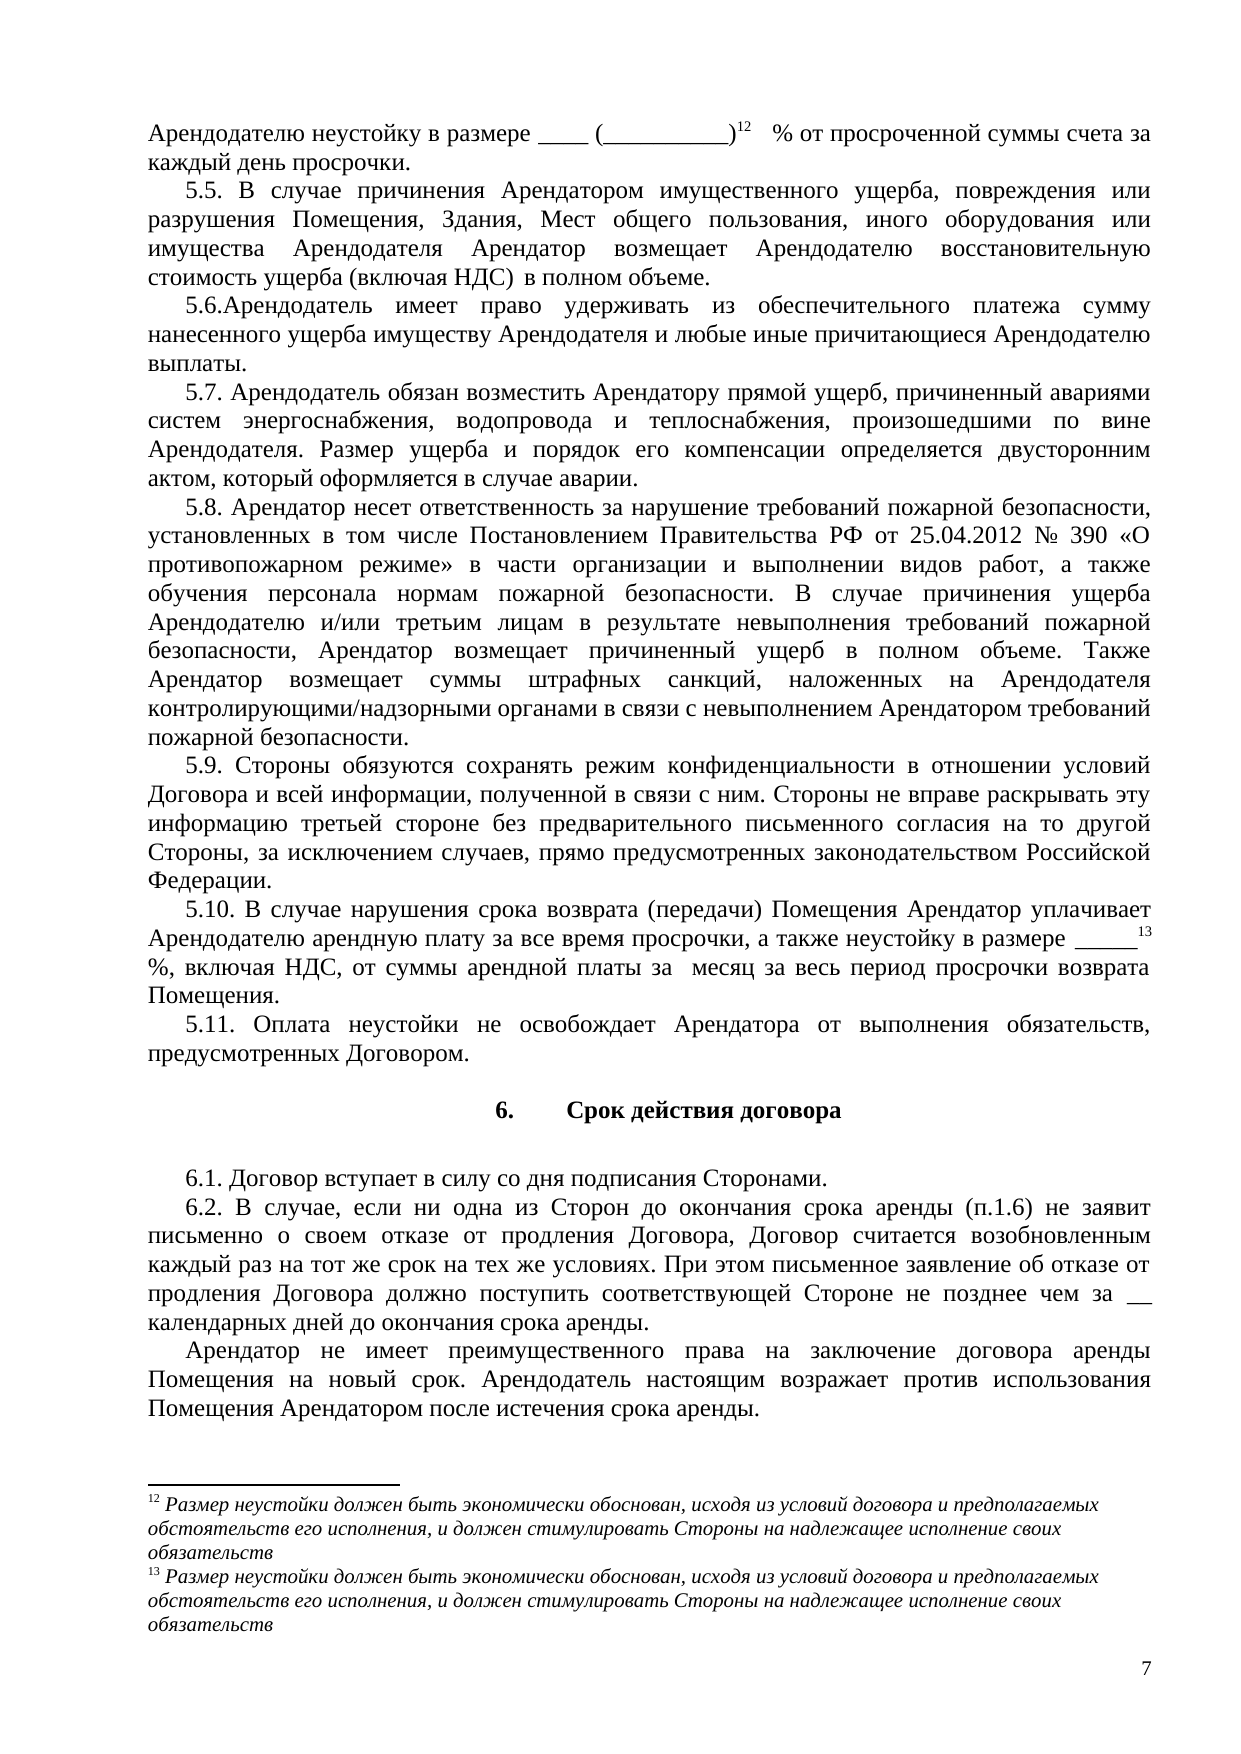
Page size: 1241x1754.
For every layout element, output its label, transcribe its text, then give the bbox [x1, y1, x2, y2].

text 5.10. В случае нарушения срока возврата (передачи) Помещения Арендатор уплачивает Арендодателю арендную плату за все время просрочки, а также неустойку в размере _____%, включая НДС, от суммы арендной платы за месяц за весь период просрочки возврата Помещения. [148, 894, 1152, 1009]
text 6.2. В случае, если ни одна из Сторон до окончания срока аренды (п.1.6) не заявит письменно о своем отказе от продления Договора, Договор считается возобновленным каждый раз на тот же срок на тех же условиях. При этом письменное заявление об отказе от продления Договора должно поступить соответствующей Стороне не позднее чем за __ календарных дней до окончания срока аренды. [148, 1192, 1152, 1335]
text 5.7. Арендодатель обязан возместить Арендатору прямой ущерб, причиненный авариями систем энергоснабжения, водопровода и теплоснабжения, произошедшими по вине Арендодателя. Размер ущерба и порядок его компенсации определяется двусторонним актом, который оформляется в случае аварии. [148, 377, 1152, 492]
text 5.6.Арендодатель имеет право удерживать из обеспечительного платежа сумму нанесенного ущерба имуществу Арендодателя и любые иные причитающиеся Арендодателю выплаты. [148, 291, 1152, 377]
text 5.11. Оплата неустойки не освобождает Арендатора от выполнения обязательств, предусмотренных Договором. [148, 1009, 1152, 1067]
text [148, 118, 1152, 176]
text 5.9. Стороны обязуются сохранять режим конфиденциальности в отношении условий Договора и всей информации, полученной в связи с ним. Стороны не вправе раскрывать эту информацию третьей стороне без предварительного письменного согласия на то другой Стороны, за исключением случаев, прямо предусмотренных законодательством Российской Федерации. [148, 751, 1152, 894]
text 6.1. Договор вступает в силу со дня подписания Сторонами. [148, 1166, 1152, 1192]
list Срок действия договора [148, 1096, 1152, 1124]
text Арендатор не имеет преимущественного права на заключение договора аренды Помещения на новый срок. Арендодатель настоящим возражает против использования Помещения Арендатором после истечения срока аренды. [148, 1335, 1152, 1422]
text 5.8. Арендатор несет ответственность за нарушение требований пожарной безопасности, установленных в том числе Постановлением Правительства РФ от 25.04.2012 № 390 «О противопожарном режиме» в части организации и выполнении видов работ, а также обучения персонала нормам пожарной безопасности. В случае причинения ущерба Арендодателю и/или третьим лицам в результате невыполнения требований пожарной безопасности, Арендатор возмещает причиненный ущерб в полном объеме. Также Арендатор возмещает суммы штрафных санкций, наложенных на Арендодателя контролирующими/надзорными органами в связи с невыполнением Арендатором требований пожарной безопасности. [148, 492, 1152, 751]
text 5.5. В случае причинения Арендатором имущественного ущерба, повреждения или разрушения Помещения, Здания, Мест общего пользования, иного оборудования или имущества Арендодателя Арендатор возмещает Арендодателю восстановительную стоимость ущерба (включая НДС) в полном объеме. [148, 176, 1152, 291]
